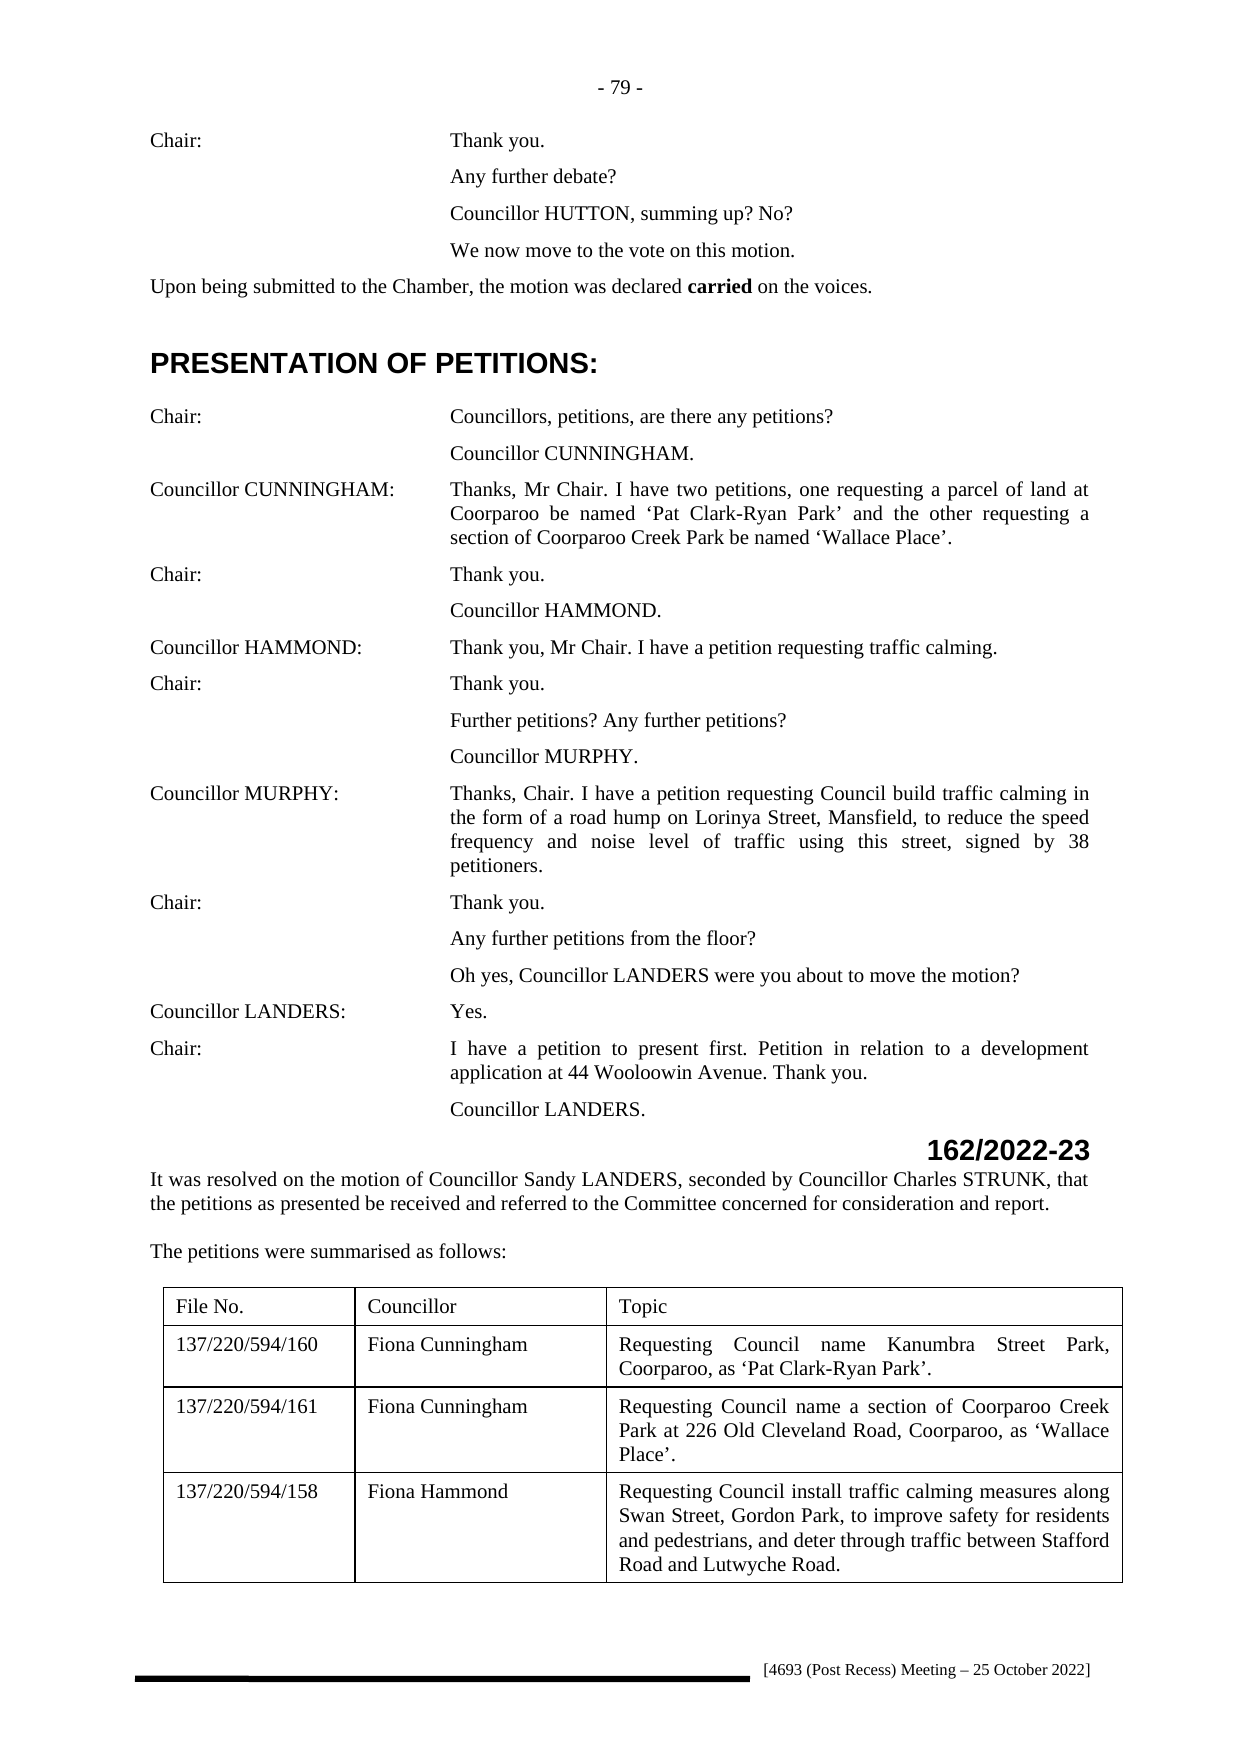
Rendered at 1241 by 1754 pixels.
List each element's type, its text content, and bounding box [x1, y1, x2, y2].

subtitle PRESENTATION OF PETITIONS: [150, 346, 1090, 380]
text Any further petitions from the floor? [450, 926, 1090, 950]
table_cell 137/220/594/158 [164, 1473, 354, 1582]
text Councillor HAMMOND: Thank you, Mr Chair. I have a petition requesting traffic calming. [150, 635, 1090, 659]
table_cell 137/220/594/161 [164, 1388, 354, 1472]
text Chair: Councillors, petitions, are there any petitions? [150, 404, 1090, 428]
text We now move to the vote on this motion. [450, 237, 1090, 262]
text Councillor LANDERS: Yes. [150, 999, 1090, 1023]
table_cell Fiona Cunningham [356, 1388, 606, 1472]
table_header Councillor [356, 1288, 606, 1325]
text Councillor MURPHY: Thanks, Chair. I have a petition requesting Council build traffic calming in the form of a road hump on Lorinya Street, Mansfield, to reduce the speed frequency and noise level of traffic using this street, signed by 38 petitioners. [150, 781, 1090, 877]
table_cell Requesting Council name Kanumbra Street Park, Coorparoo, as ‘Pat Clark-Ryan Park’. [607, 1326, 1122, 1386]
text It was resolved on the motion of Councillor Sandy LANDERS, seconded by Councillor Charles STRUNK, that the petitions as presented be received and referred to the Committee concerned for consideration and report. [150, 1167, 1090, 1215]
text Further petitions? Any further petitions? [450, 708, 1090, 732]
text Councillor MURPHY. [450, 744, 1090, 768]
text Any further debate? [450, 164, 1090, 188]
table_cell 137/220/594/160 [164, 1326, 354, 1386]
table_cell Requesting Council install traffic calming measures along Swan Street, Gordon Park, to improve safety for residents and pedestrians, and deter through traffic between Stafford Road and Lutwyche Road. [607, 1473, 1122, 1582]
text Upon being submitted to the Chamber, the motion was declared carried on the voices. [150, 274, 1090, 298]
text Chair: Thank you. [150, 671, 1090, 695]
table_cell Fiona Hammond [356, 1473, 606, 1582]
text Councillor HUTTON, summing up? No? [450, 201, 1090, 225]
text Councillor CUNNINGHAM: Thanks, Mr Chair. I have two petitions, one requesting a parcel of land at Coorparoo be named ‘Pat Clark-Ryan Park’ and the other requesting a section of Coorparoo Creek Park be named ‘Wallace Place’. [150, 477, 1090, 549]
text Councillor LANDERS. [450, 1097, 1090, 1121]
text Councillor HAMMOND. [450, 598, 1090, 622]
table_header File No. [164, 1288, 354, 1325]
table_header Topic [607, 1288, 1122, 1325]
text Oh yes, Councillor LANDERS were you about to move the motion? [450, 963, 1090, 987]
text Chair: Thank you. [150, 890, 1090, 914]
text 162/2022-23 [150, 1133, 1090, 1167]
text Chair: I have a petition to present first. Petition in relation to a development application at 44 Wooloowin Avenue. Thank you. [150, 1036, 1090, 1084]
text Chair: Thank you. [150, 562, 1090, 586]
text The petitions were summarised as follows: [150, 1239, 1090, 1263]
text Chair: Thank you. [150, 128, 1090, 152]
table_cell Fiona Cunningham [356, 1326, 606, 1386]
table_cell Requesting Council name a section of Coorparoo Creek Park at 226 Old Cleveland Road, Coorparoo, as ‘Wallace Place’. [607, 1388, 1122, 1472]
text Councillor CUNNINGHAM. [450, 440, 1090, 464]
